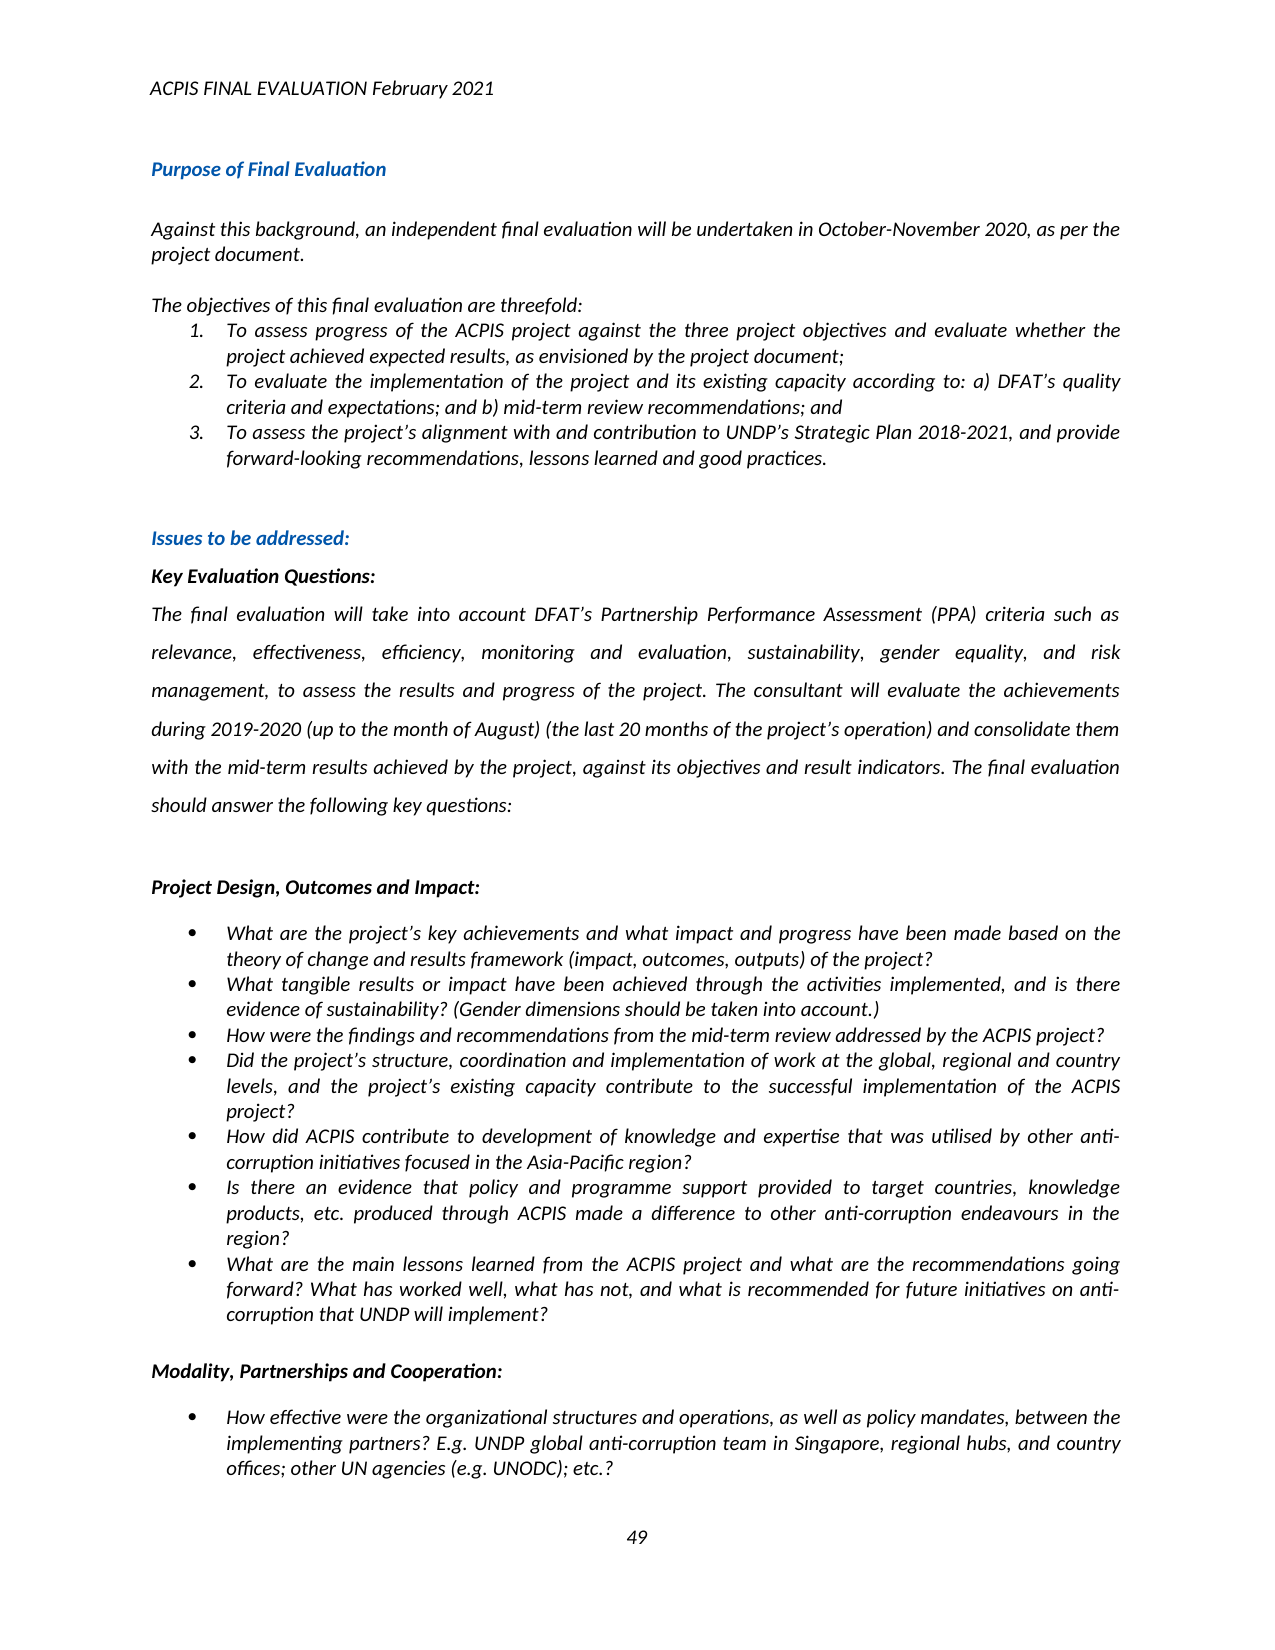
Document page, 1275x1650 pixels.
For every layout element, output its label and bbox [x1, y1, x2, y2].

table_cell [150, 150, 1125, 1482]
